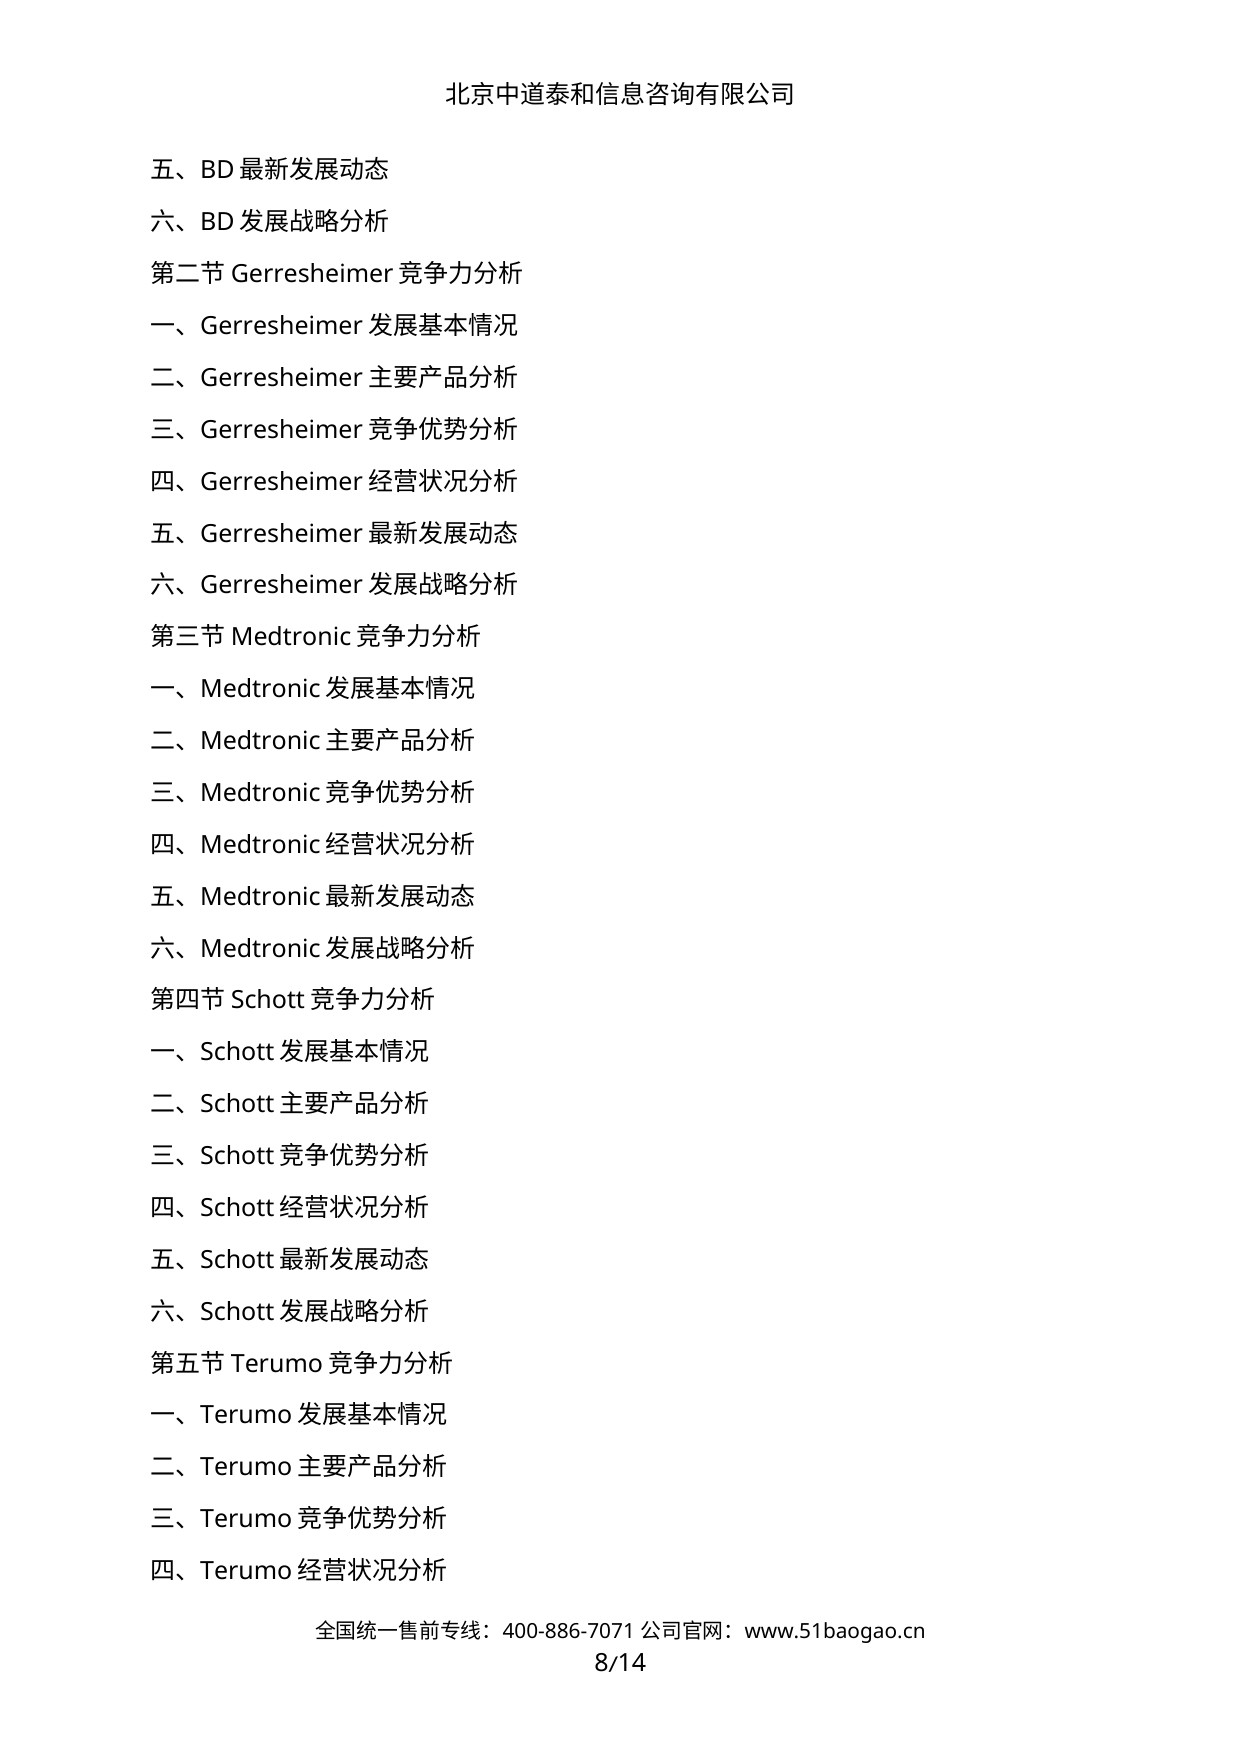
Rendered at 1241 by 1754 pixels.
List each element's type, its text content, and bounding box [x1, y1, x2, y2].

text 五、Schott最新发展动态 [150, 1239, 1090, 1276]
text 四、Medtronic经营状况分析 [150, 824, 1090, 861]
text 四、Gerresheimer经营状况分析 [150, 461, 1090, 497]
text 四、Terumo经营状况分析 [150, 1551, 1090, 1587]
text 五、Medtronic最新发展动态 [150, 876, 1090, 912]
text 第五节 Terumo竞争力分析 [150, 1343, 1090, 1379]
text 一、Medtronic发展基本情况 [150, 669, 1090, 705]
text 五、BD最新发展动态 [150, 150, 1090, 186]
text 三、Medtronic竞争优势分析 [150, 772, 1090, 809]
text 二、Terumo主要产品分析 [150, 1447, 1090, 1483]
text 六、BD发展战略分析 [150, 202, 1090, 238]
text 三、Gerresheimer竞争优势分析 [150, 409, 1090, 446]
text 六、Medtronic发展战略分析 [150, 928, 1090, 964]
text 一、Terumo发展基本情况 [150, 1395, 1090, 1431]
text 四、Schott经营状况分析 [150, 1187, 1090, 1224]
text 六、Gerresheimer发展战略分析 [150, 565, 1090, 601]
text 三、Terumo竞争优势分析 [150, 1499, 1090, 1535]
text 第四节 Schott竞争力分析 [150, 980, 1090, 1016]
text 二、Schott主要产品分析 [150, 1084, 1090, 1120]
text 五、Gerresheimer最新发展动态 [150, 513, 1090, 549]
text 三、Schott竞争优势分析 [150, 1136, 1090, 1172]
text 一、Schott发展基本情况 [150, 1032, 1090, 1068]
text 六、Schott发展战略分析 [150, 1291, 1090, 1327]
text 二、Medtronic主要产品分析 [150, 721, 1090, 757]
text 第三节 Medtronic竞争力分析 [150, 617, 1090, 653]
text 一、Gerresheimer发展基本情况 [150, 306, 1090, 342]
text 二、Gerresheimer主要产品分析 [150, 357, 1090, 394]
text 第二节 Gerresheimer竞争力分析 [150, 254, 1090, 290]
